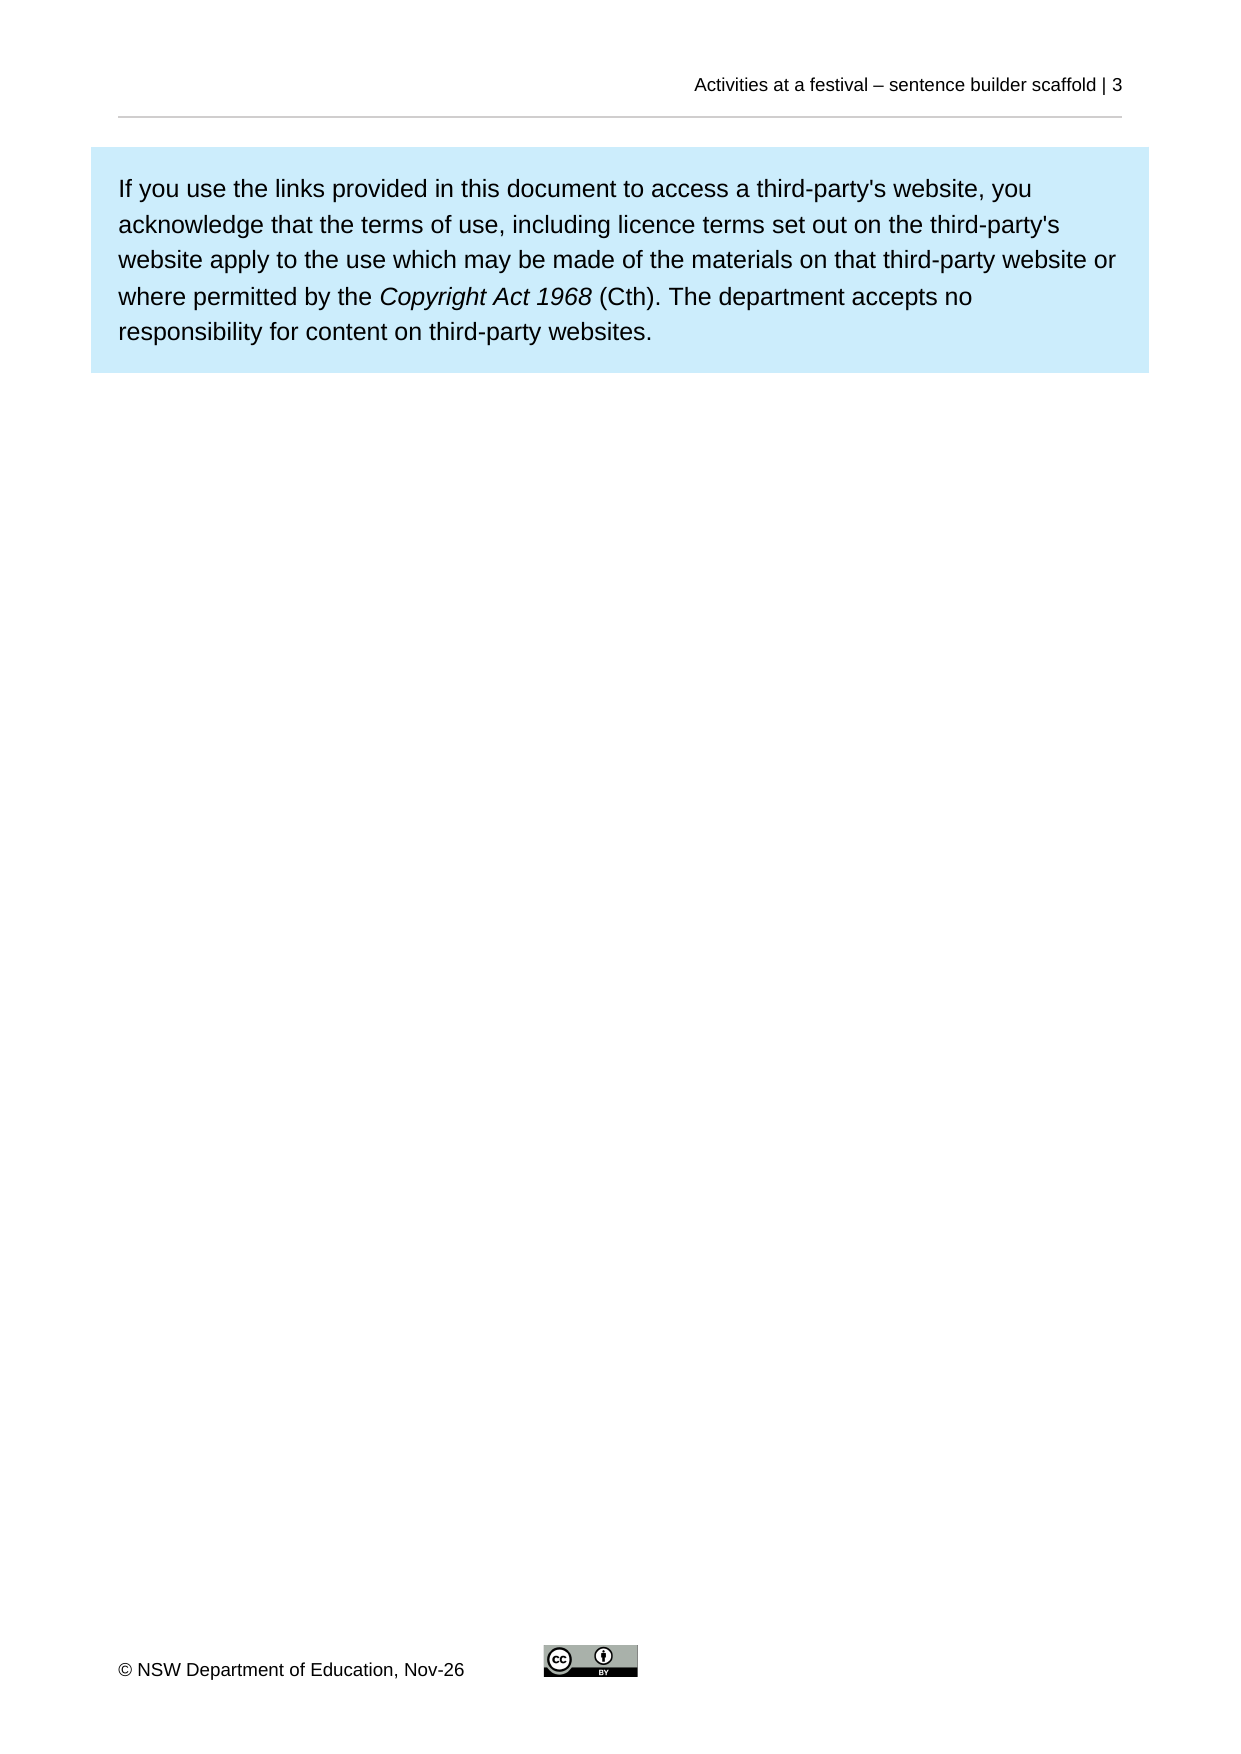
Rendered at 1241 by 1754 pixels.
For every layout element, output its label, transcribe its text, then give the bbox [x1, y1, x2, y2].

text If you use the links provided in this document to access a third-party's website, you acknowledge that the terms of use, including licence terms set out on the third-party's website apply to the use which may be made of the materials on that third-party website or where permitted by the Copyright Act 1968 (Cth). The department accepts no responsibility for content on third-party websites. [97, 153, 1143, 367]
picture [543, 1645, 638, 1677]
